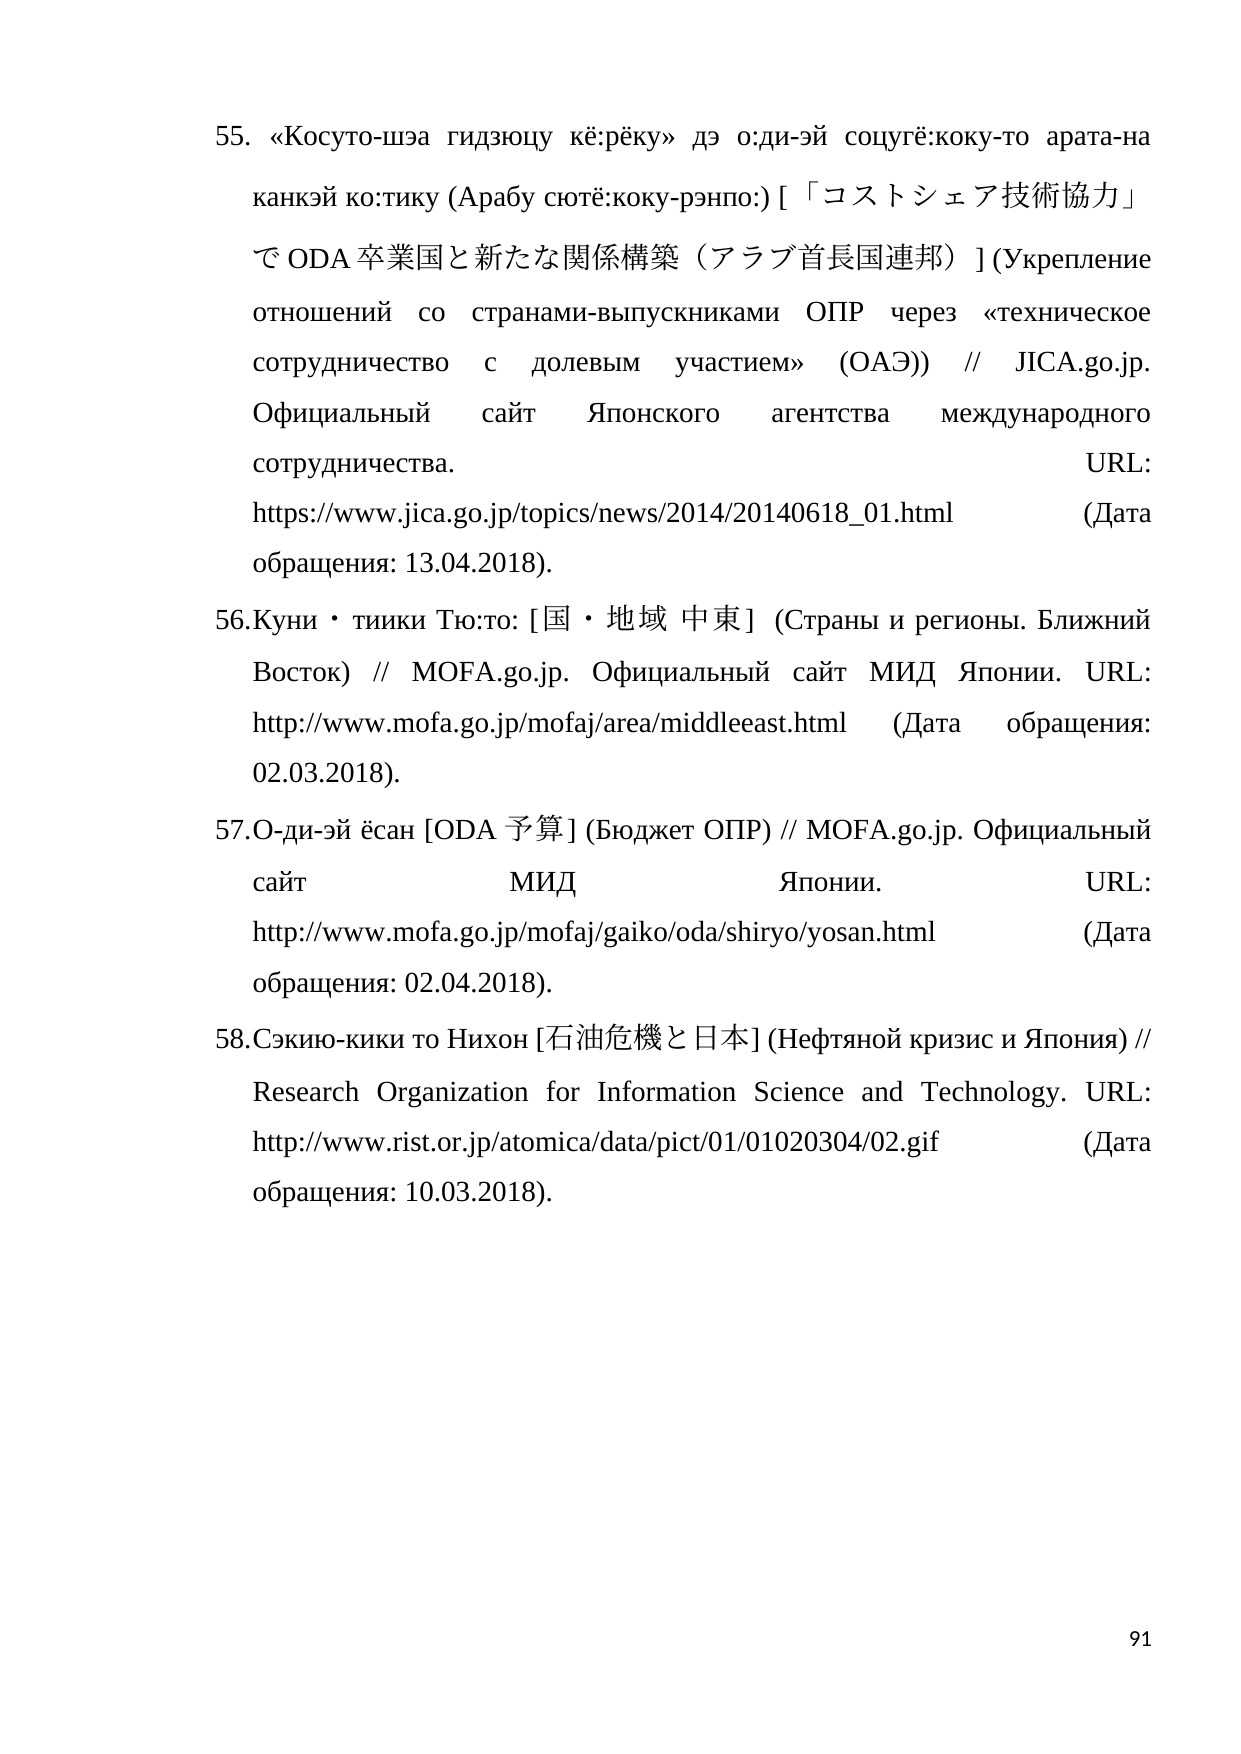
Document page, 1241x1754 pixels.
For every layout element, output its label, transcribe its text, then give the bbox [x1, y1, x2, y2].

list Куни・тиики Тю:то: [国・地域 中東] (Страны и регионы. Ближний Восток) // MOFA.go.jp. Официальный сайт МИД Японии. URL: http://www.mofa.go.jp/mofaj/area/middleeast.html (Дата обращения: 02.03.2018). [215, 596, 1152, 789]
list О-ди-эй ёсан [ODA予算] (Бюджет ОПР) // MOFA.go.jp. Официальный сайт МИД Японии. URL: http://www.mofa.go.jp/mofaj/gaiko/oda/shiryo/yosan.html (Дата обращения: 02.04.2018). [215, 806, 1152, 998]
list «Косуто-шэа гидзюцу кё:рёку» дэ о:ди-эй соцугё:коку-то арата-на канкэй ко:тику (Арабу сютё:коку-рэнпо:) [「コストシェア技術協力」でODA卒業国と新たな関係構築（アラブ首長国連邦）] (Укрепление отношений со странами-выпускниками ОПР через «техническое сотрудничество с долевым участием» (ОАЭ)) // JICA.go.jp. Официальный сайт Японского агентства международного сотрудничества. URL: https://www.jica.go.jp/topics/news/2014/20140618_01.html (Дата обращения: 13.04.2018). [215, 118, 1152, 579]
list Сэкию-кики то Нихон [石油危機と日本] (Нефтяной кризис и Япония) // Research Organization for Information Science and Technology. URL: http://www.rist.or.jp/atomica/data/pict/01/01020304/02.gif (Дата обращения: 10.03.2018). [215, 1015, 1152, 1208]
